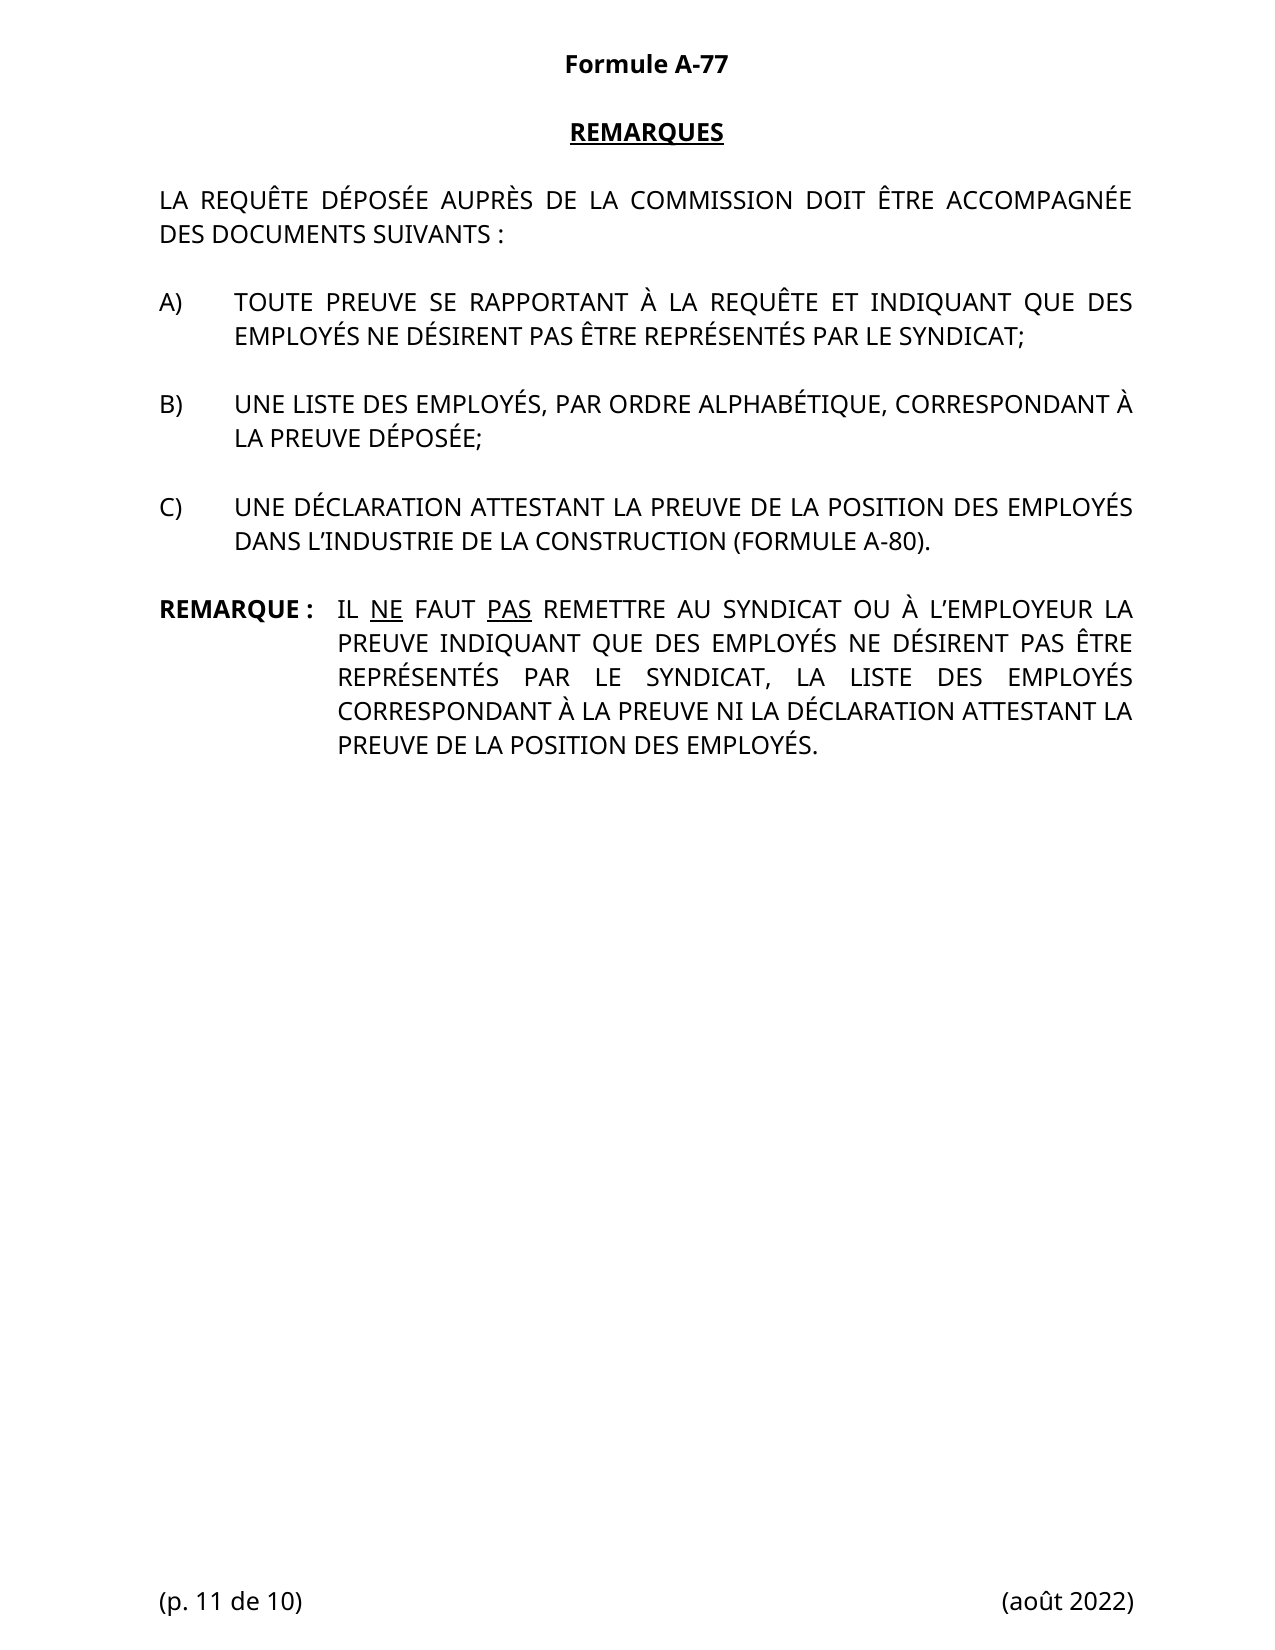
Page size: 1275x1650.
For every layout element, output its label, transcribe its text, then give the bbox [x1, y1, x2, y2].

text B) UNE LISTE DES EMPLOYÉS, PAR ORDRE ALPHABÉTIQUE, CORRESPONDANT À LA PREUVE DÉPOSÉE; [159, 387, 1134, 455]
text LA REQUÊTE DÉPOSÉE AUPRÈS DE LA COMMISSION DOIT ÊTRE ACCOMPAGNÉE DES DOCUMENTS SUIVANTS : [159, 183, 1134, 251]
text REMARQUE : IL NE FAUT PAS REMETTRE AU SYNDICAT OU À L’EMPLOYEUR LA PREUVE INDIQUANT QUE DES EMPLOYÉS NE DÉSIRENT PAS ÊTRE REPRÉSENTÉS PAR LE SYNDICAT, LA LISTE DES EMPLOYÉS CORRESPONDANT À LA PREUVE NI LA DÉCLARATION ATTESTANT LA PREUVE DE LA POSITION DES EMPLOYÉS. [159, 591, 1134, 762]
text REMARQUES [159, 114, 1134, 148]
text C) UNE DÉCLARATION ATTESTANT LA PREUVE DE LA POSITION DES EMPLOYÉS DANS L’INDUSTRIE DE LA CONSTRUCTION (FORMULE A-80). [159, 489, 1134, 557]
text A) TOUTE PREUVE SE RAPPORTANT À LA REQUÊTE ET INDIQUANT QUE DES EMPLOYÉS NE DÉSIRENT PAS ÊTRE REPRÉSENTÉS PAR LE SYNDICAT; [159, 285, 1134, 353]
